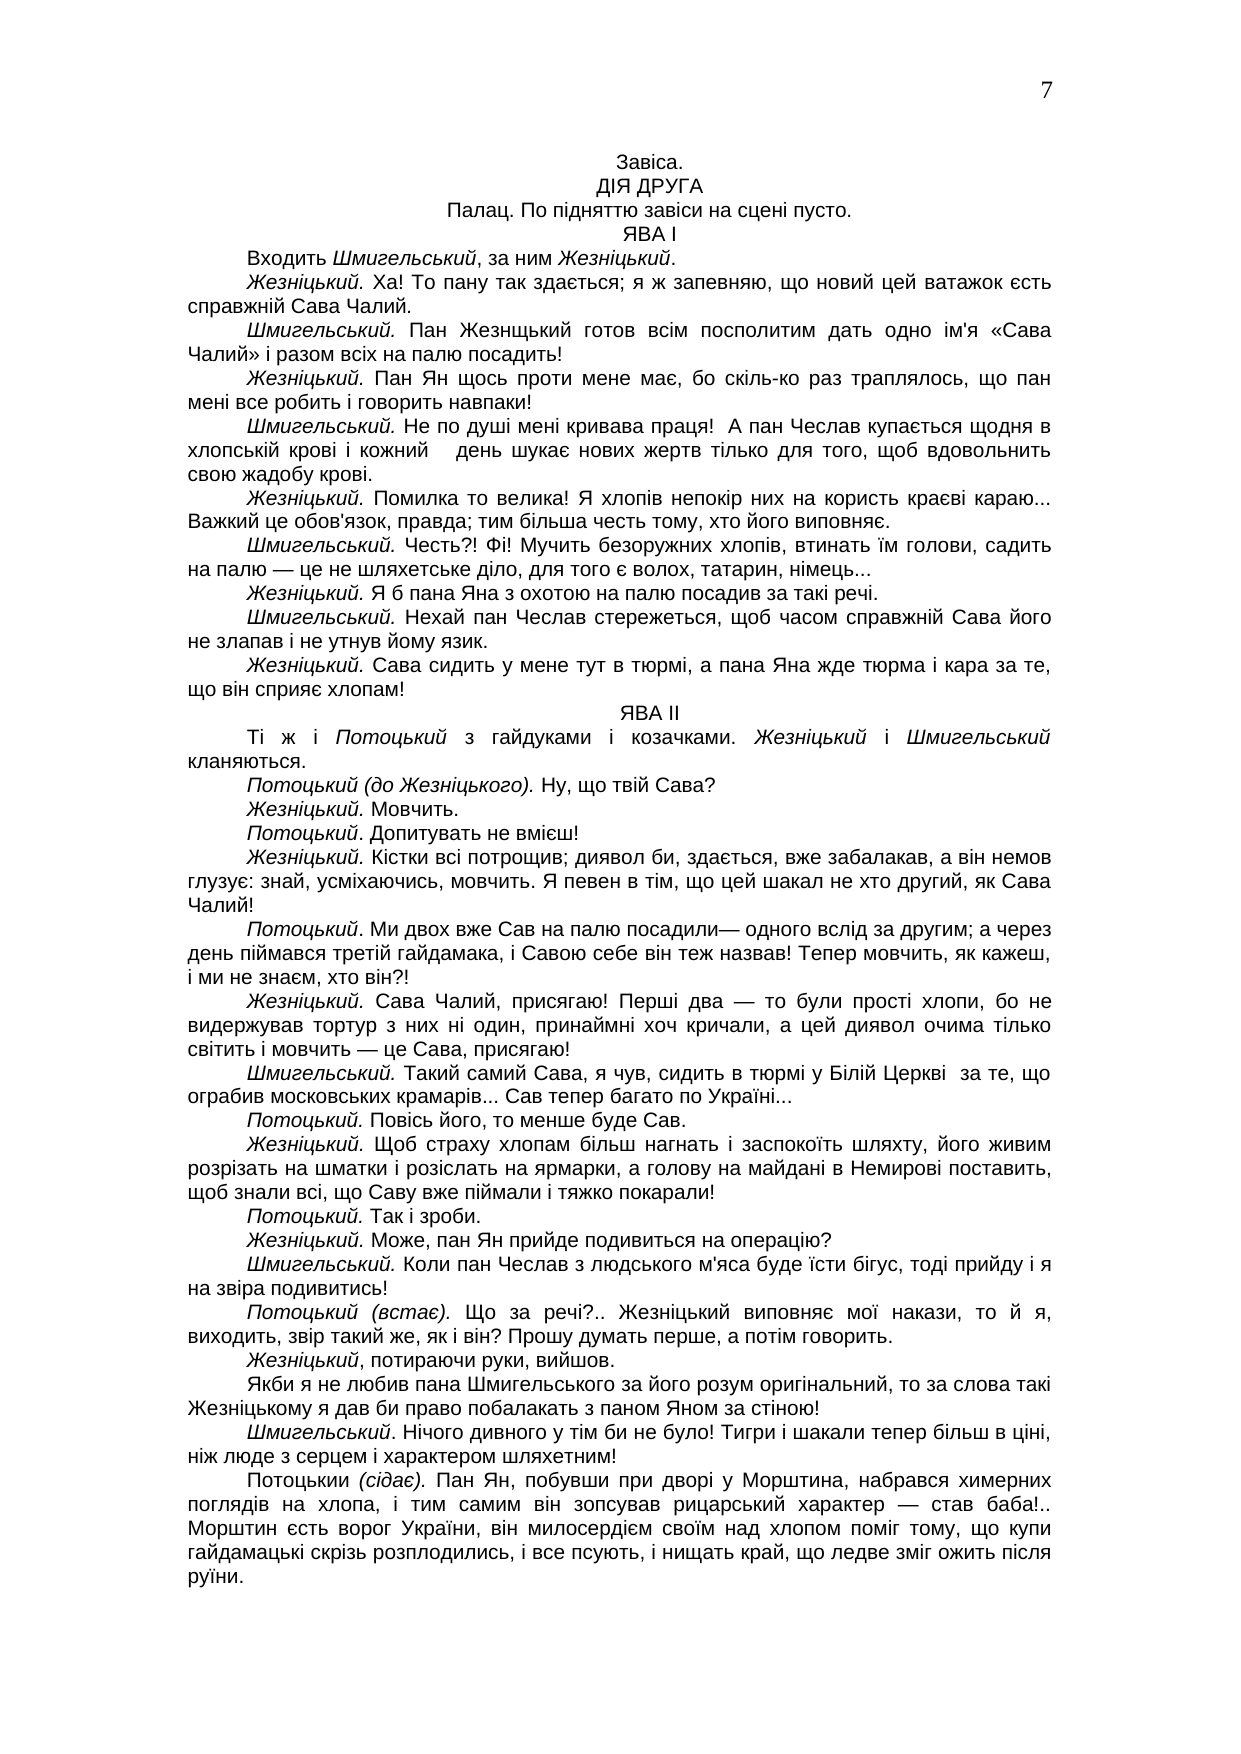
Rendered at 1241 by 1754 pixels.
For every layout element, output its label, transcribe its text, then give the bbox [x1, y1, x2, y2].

text Потоцькии (сідає). Пан Ян, побувши при дворі у Морштина, набрався химерних поглядів на хлопа, і тим самим він зопсував рицарський характер — став баба!.. Морштин єсть ворог України, він милосердієм своїм над хлопом поміг тому, що купи гайдамацькі скрізь розплодились, і все псують, і нищать край, що ледве зміг ожить після руїни. [187, 1468, 1053, 1587]
text Потоцький (до Жезніцького). Ну, що твій Сава? [187, 773, 1053, 797]
text Жезніцький. Помилка то велика! Я хлопів непокір них на користь краєві караю... Важкий це обов'язок, правда; тим більша честь тому, хто його виповняє. [187, 485, 1053, 533]
text Палац. По підняттю завіси на сцені пусто. [187, 198, 1053, 222]
text ДІЯ ДРУГА [187, 174, 1053, 198]
text Шмигельський. Пан Жезнщький готов всім посполитим дать одно ім'я «Сава Чалий» і разом всіх на палю посадить! [187, 318, 1053, 366]
text Потоцький. Повісь його, то менше буде Сав. [187, 1108, 1053, 1132]
text Шмигельський. Нічого дивного у тім би не було! Тигри і шакали тепер більш в ціні, ніж люде з серцем і характером шляхетним! [187, 1420, 1053, 1468]
text Потоцький (встає). Що за речі?.. Жезніцький виповняє мої накази, то й я, виходить, звір такий же, як і він? Прошу думать перше, а потім говорить. [187, 1300, 1053, 1348]
text Жезніцький. Ха! То пану так здається; я ж запевняю, що новий цей ватажок єсть справжній Сава Чалий. [187, 270, 1053, 318]
text Потоцький. Допитувать не вмієш! [187, 821, 1053, 845]
text Жезніцький. Пан Ян щось проти мене має, бо скіль-ко раз траплялось, що пан мені все робить і говорить навпаки! [187, 366, 1053, 413]
text Жезніцький. Мовчить. [187, 797, 1053, 821]
text Жезніцький. Кістки всі потрощив; диявол би, здається, вже забалакав, а він немов глузує: знай, усміхаючись, мовчить. Я певен в тім, що цей шакал не хто другий, як Сава Чалий! [187, 845, 1053, 917]
text Жезніцький, потираючи руки, вийшов. [187, 1348, 1053, 1372]
text Жезніцький. Може, пан Ян прийде подивиться на операцію? [187, 1228, 1053, 1252]
text Жезніцький. Сава Чалий, присягаю! Перші два — то були прості хлопи, бо не видержував тортур з них ні один, принаймні хоч кричали, а цей диявол очима тілько світить і мовчить — це Сава, присягаю! [187, 988, 1053, 1060]
text Якби я не любив пана Шмигельського за його розум оригінальний, то за слова такі Жезніцькому я дав би право побалакать з паном Яном за стіною! [187, 1372, 1053, 1420]
text Жезніцький. Сава сидить у мене тут в тюрмі, а пана Яна жде тюрма і кара за те, що він сприяє хлопам! [187, 653, 1053, 701]
text Шмигельський. Такий самий Сава, я чув, сидить в тюрмі у Білій Церкві за те, що ограбив московських крамарів... Сав тепер багато по Україні... [187, 1060, 1053, 1108]
text ЯВА II [187, 701, 1053, 725]
text Потоцький. Так і зроби. [187, 1204, 1053, 1228]
text Шмигельський. Честь?! Фі! Мучить безоружних хлопів, втинать їм голови, садить на палю — це не шляхетське діло, для того є волох, татарин, німець... [187, 533, 1053, 581]
text Шмигельський. Не по душі мені кривава праця! А пан Чеслав купається щодня в хлопській крові і кожний день шукає нових жертв тілько для того, щоб вдовольнить свою жадобу крові. [187, 413, 1053, 485]
text Входить Шмигельський, за ним Жезніцький. [187, 246, 1053, 270]
text Потоцький. Ми двох вже Сав на палю посадили— одного вслід за другим; а через день піймався третій гайдамака, і Савою себе він теж назвав! Тепер мовчить, як кажеш, і ми не знаєм, хто він?! [187, 917, 1053, 988]
text Шмигельський. Нехай пан Чеслав стережеться, щоб часом справжній Сава його не злапав і не утнув йому язик. [187, 605, 1053, 653]
text Жезніцький. Щоб страху хлопам більш нагнать і заспокоїть шляхту, його живим розрізать на шматки і розіслать на ярмарки, а голову на майдані в Немирові поставить, щоб знали всі, що Саву вже піймали і тяжко покарали! [187, 1132, 1053, 1204]
text ЯВА І [187, 222, 1053, 246]
text Шмигельський. Коли пан Чеслав з людського м'яса буде їсти бігус, тоді прийду і я на звіра подивитись! [187, 1252, 1053, 1300]
text Завіса. [187, 150, 1053, 174]
text Жезніцький. Я б пана Яна з охотою на палю посадив за такі речі. [187, 581, 1053, 605]
text Ті ж і Потоцький з гайдуками і козачками. Жезніцький і Шмигельський кланяються. [187, 725, 1053, 773]
